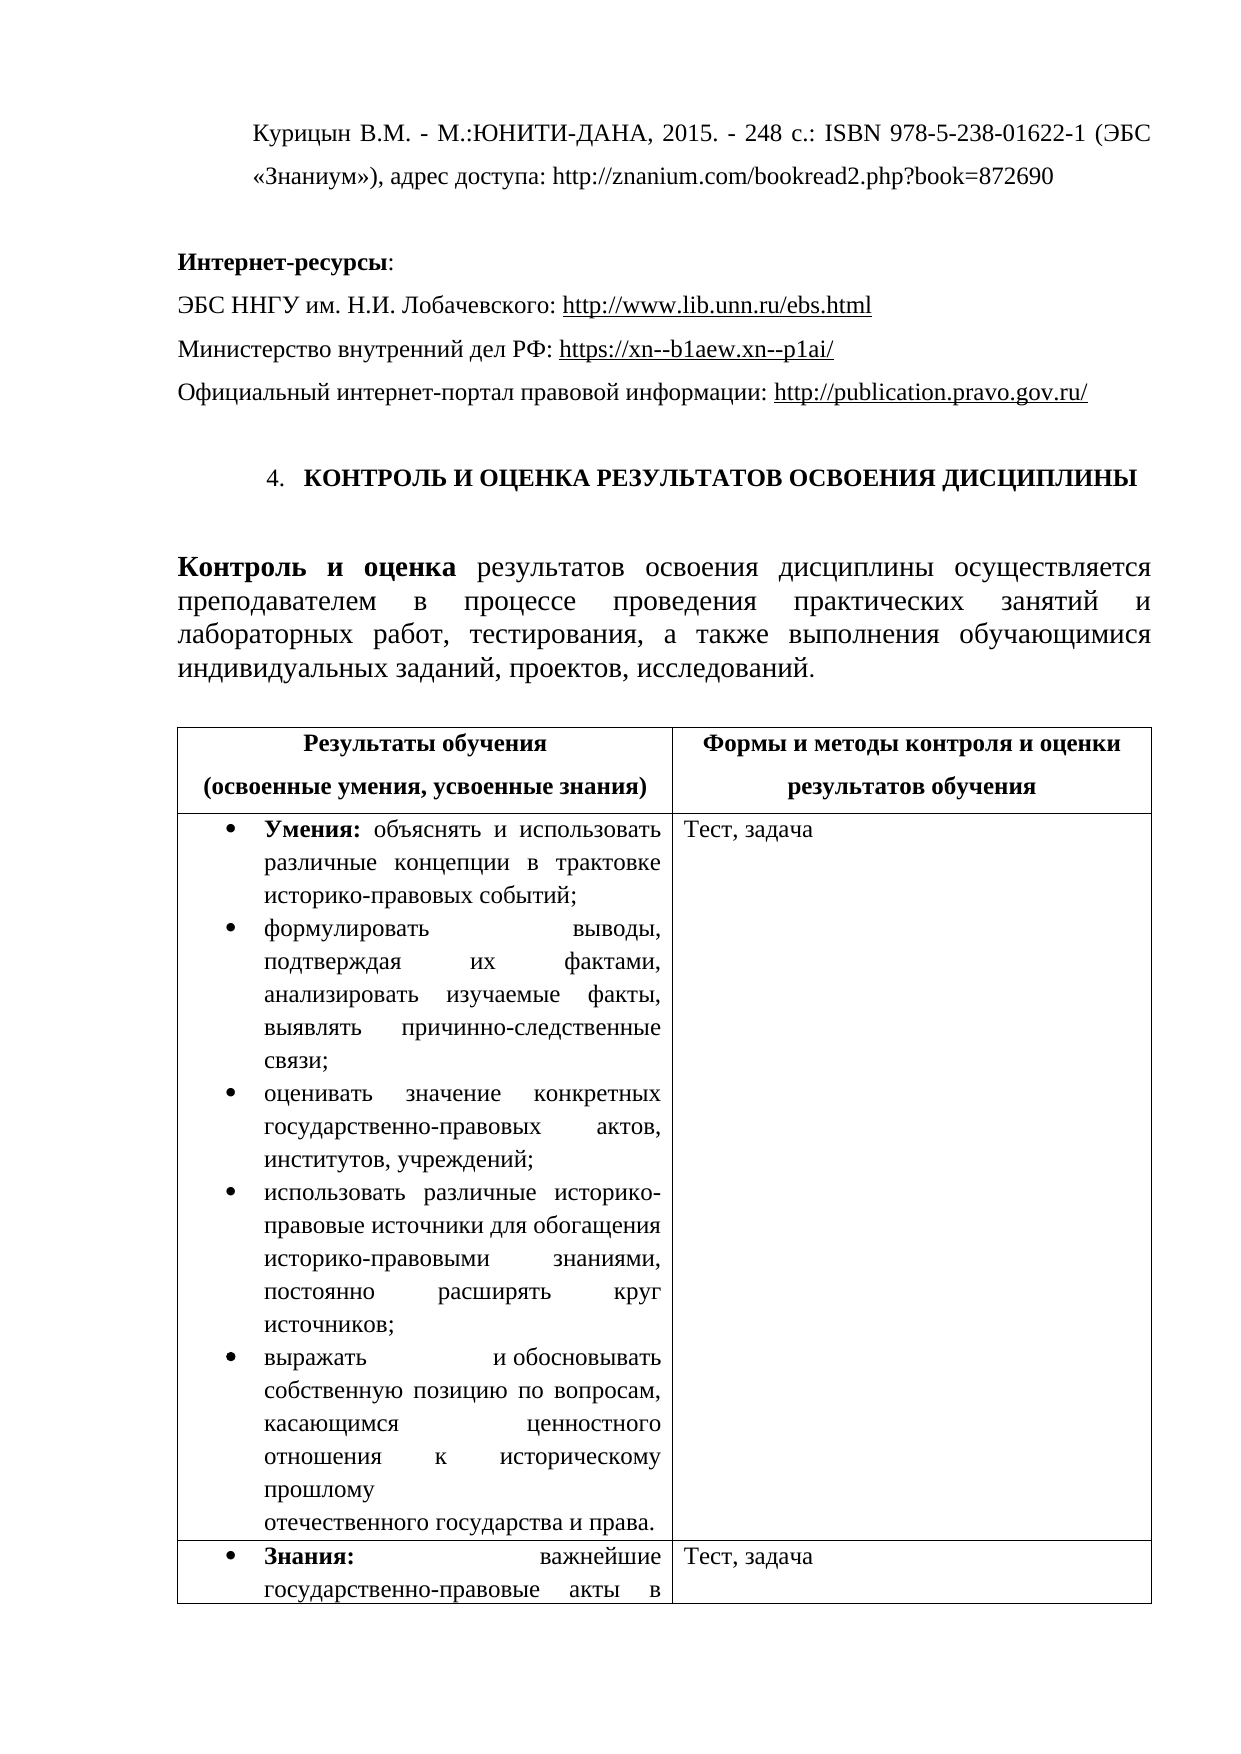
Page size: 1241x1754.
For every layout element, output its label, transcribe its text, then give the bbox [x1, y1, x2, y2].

text ЭБС ННГУ им. Н.И. Лобачевского: http://www.lib.unn.ru/ebs.html [177, 291, 1152, 319]
text Официальный интернет-портал правовой информации: http://publication.pravo.gov.ru/ [177, 377, 1152, 406]
table_cell Тест, задача [673, 1541, 1151, 1603]
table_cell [178, 1541, 672, 1603]
text Контроль и оценка результатов освоения дисциплины осуществляется преподавателем в процессе проведения практических занятий и лабораторных работ, тестирования, а также выполнения обучающимися индивидуальных заданий, проектов, исследований. [177, 549, 1152, 683]
table_cell Умения: объяснять и использовать различные концепции в трактовке историко-правовых событий; формулировать выводы, подтверждая их фактами, анализировать изучаемые факты, выявлять причинно-следственные связи; оценивать значение конкретных государственно-правовых актов, институтов, учреждений; использовать различные историко-правовые источники для обогащения историко-правовыми знаниями, постоянно расширять круг источников; выражать и обосновывать собственную позицию по вопросам, касающимся ценностного отношения к историческому прошлому отечественного государства и права. [178, 814, 672, 1540]
list КОНТРОЛЬ И ОЦЕНКА РЕЗУЛЬТАТОВ ОСВОЕНИЯ ДИСЦИПЛИНЫ [252, 463, 1152, 492]
table_cell Тест, задача [673, 814, 1151, 1540]
text Министерство внутренний дел РФ: https://xn--b1aew.xn--p1ai/ [177, 334, 1152, 362]
table_header Результаты обучения (освоенные умения, усвоенные знания) [178, 728, 672, 813]
table_header Формы и методы контроля и оценки результатов обучения [673, 728, 1151, 813]
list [215, 118, 1152, 190]
text Интернет-ресурсы: [177, 247, 1152, 276]
